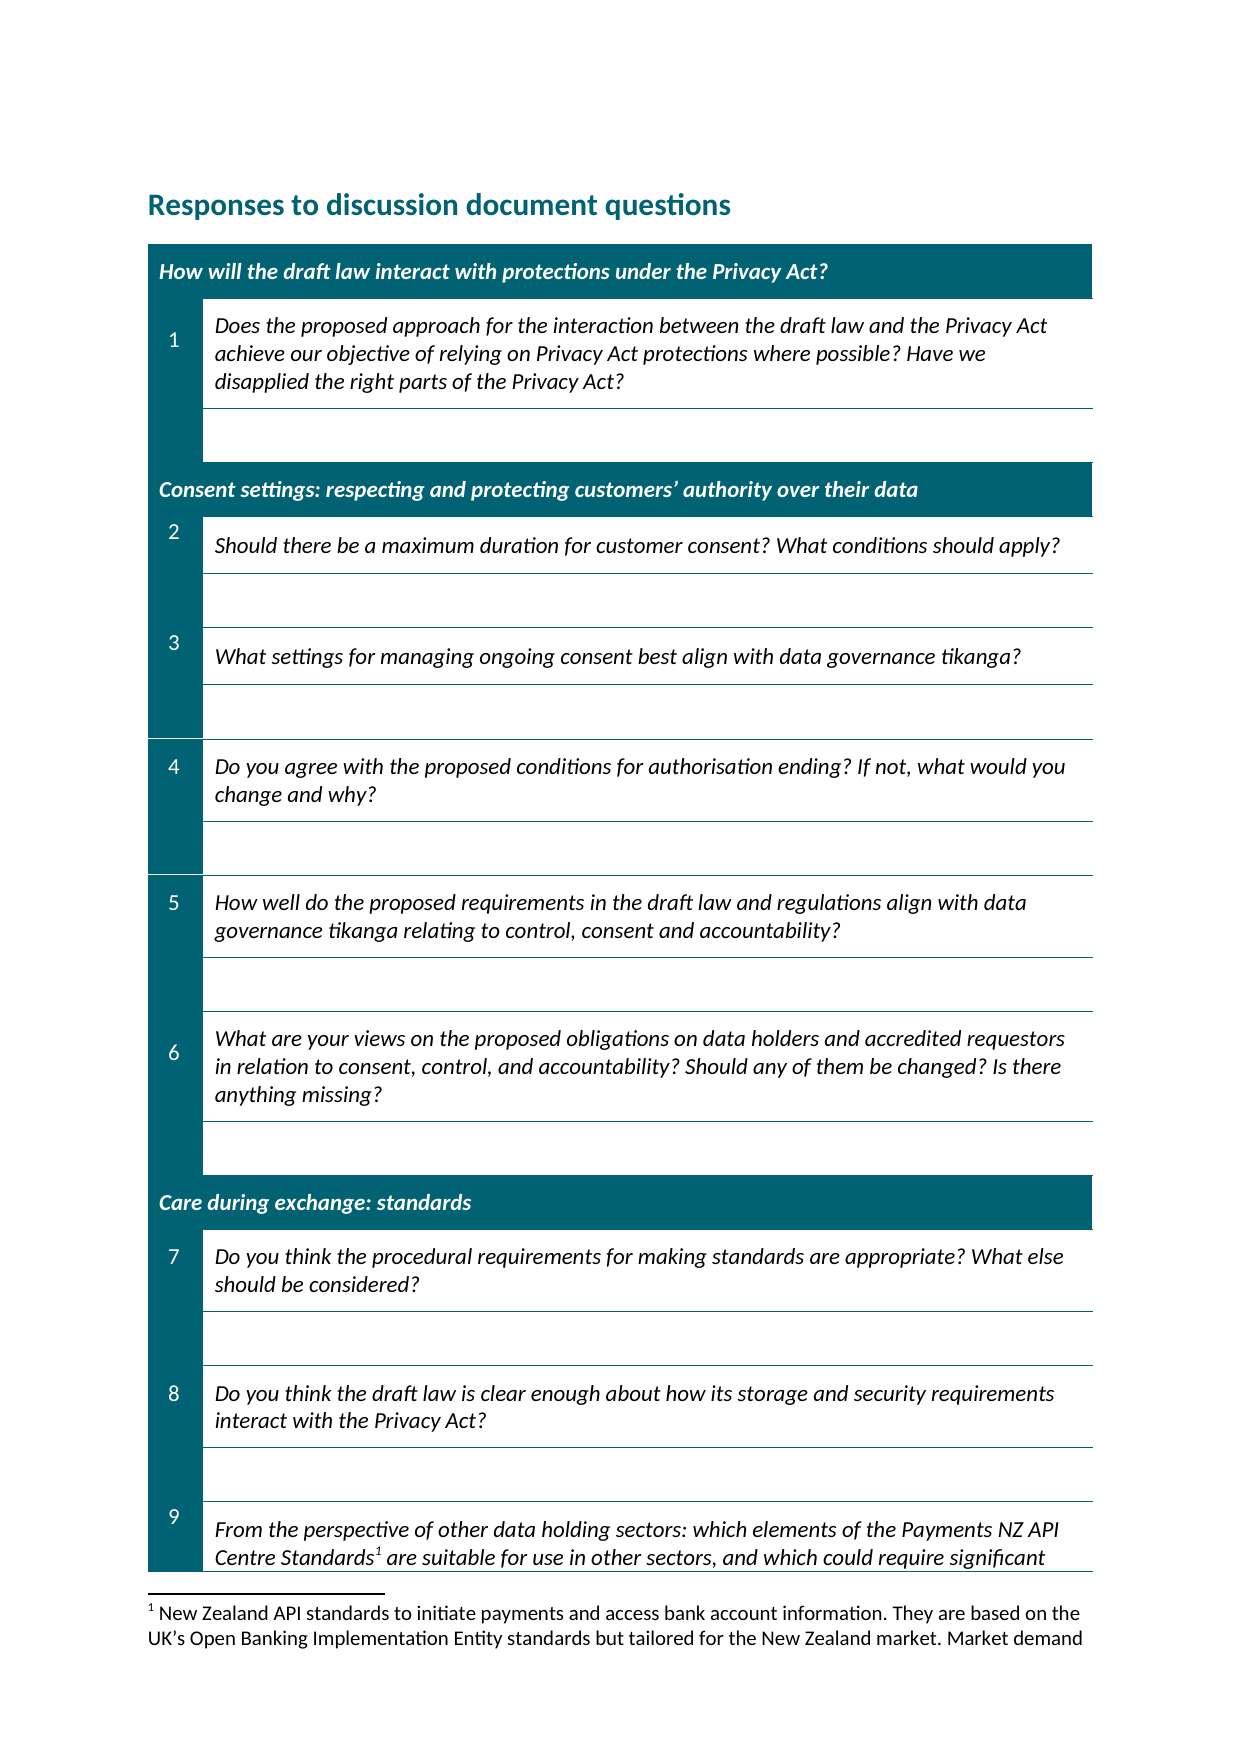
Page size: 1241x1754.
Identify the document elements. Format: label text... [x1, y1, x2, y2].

table_cell [203, 958, 1092, 1011]
table_cell [148, 958, 203, 1011]
table_cell [148, 1230, 203, 1311]
table_cell [148, 740, 203, 821]
table_cell [203, 1122, 1092, 1175]
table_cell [203, 1502, 1092, 1571]
table_cell [148, 1366, 203, 1447]
table_cell Should there be a maximum duration for customer consent? What conditions should apply? [203, 517, 1092, 573]
table_cell [148, 1312, 203, 1365]
table_cell [203, 409, 1092, 462]
table_cell [148, 1502, 203, 1571]
table_cell What are your views on the proposed obligations on data holders and accredited requestors in relation to consent, control, and accountability? Should any of them be changed? Is there anything missing? [203, 1012, 1092, 1121]
subtitle Responses to discussion document questions [148, 185, 1092, 223]
table_cell Do you think the procedural requirements for making standards are appropriate? What else should be considered? [203, 1230, 1092, 1311]
table_header How will the draft law interact with protections under the Privacy Act? [148, 244, 1092, 298]
table_cell [148, 574, 203, 627]
table_cell [148, 409, 203, 462]
table_cell [148, 628, 203, 684]
table_cell [148, 299, 203, 408]
table_cell Care during exchange: standards [148, 1176, 1092, 1229]
table_cell [203, 1312, 1092, 1365]
table_cell Does the proposed approach for the interaction between the draft law and the Privacy Act achieve our objective of relying on Privacy Act protections where possible? Have we disapplied the right parts of the Privacy Act? [203, 299, 1092, 408]
table_cell [203, 685, 1092, 738]
table_cell [203, 1448, 1092, 1501]
table_cell Consent settings: respecting and protecting customers’ authority over their data [148, 463, 1092, 516]
table_cell [148, 1012, 203, 1121]
table_cell How well do the proposed requirements in the draft law and regulations align with data governance tikanga relating to control, consent and accountability? [203, 876, 1092, 957]
table_cell Do you think the draft law is clear enough about how its storage and security requirements interact with the Privacy Act? [203, 1366, 1092, 1447]
table_cell [148, 1122, 203, 1175]
table_cell What settings for managing ongoing consent best align with data governance tikanga? [203, 628, 1092, 684]
table_cell [148, 685, 203, 738]
table_cell [148, 876, 203, 957]
table_cell [203, 822, 1092, 874]
table_cell [203, 574, 1092, 627]
table_cell [148, 822, 203, 874]
table_cell [148, 1448, 203, 1501]
table_cell [148, 517, 203, 573]
table_cell Do you agree with the proposed conditions for authorisation ending? If not, what would you change and why? [203, 740, 1092, 821]
